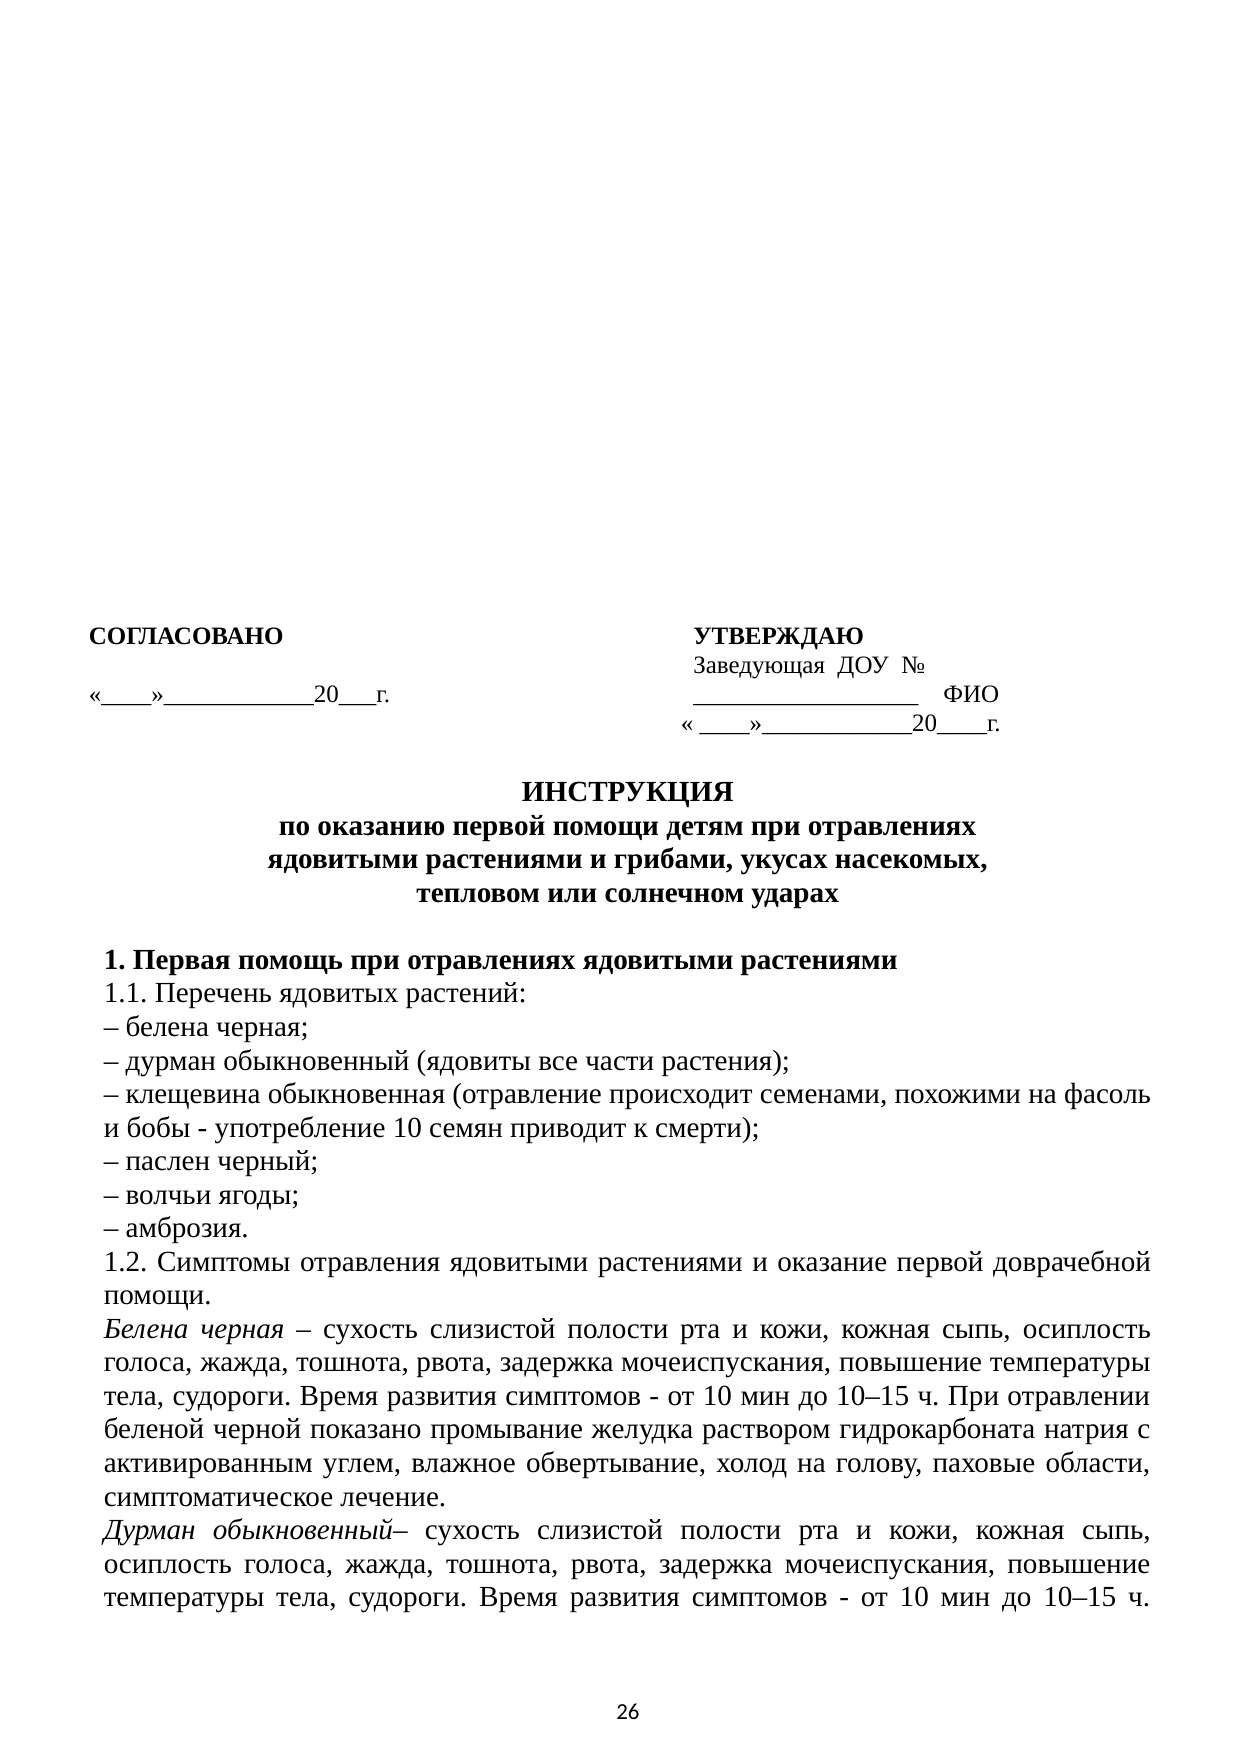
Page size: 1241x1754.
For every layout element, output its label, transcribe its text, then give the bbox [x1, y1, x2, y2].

text – паслен черный; [103, 1143, 1152, 1177]
text тепловом или солнечном ударах [103, 875, 1152, 908]
text ИНСТРУКЦИЯ [103, 774, 1152, 808]
text по оказанию первой помощи детям при отравлениях [103, 808, 1152, 841]
text 1.1. Перечень ядовитых растений: [103, 976, 1152, 1009]
text Белена черная – сухость слизистой полости рта и кожи, кожная сыпь, осиплость голоса, жажда, тошнота, рвота, задержка мочеиспускания, повышение температуры тела, судороги. Время развития симптомов - от 10 мин до 10–15 ч. При отравлении беленой черной показано промывание желудка раствором гидрокарбоната натрия с активированным углем, влажное обвертывание, холод на голову, паховые области, симптоматическое лечение. [103, 1311, 1152, 1512]
text – белена черная; [103, 1009, 1152, 1043]
text – волчьи ягоды; [103, 1177, 1152, 1210]
text – амброзия. [103, 1210, 1152, 1244]
text 1. Первая помощь при отравлениях ядовитыми растениями [103, 942, 1152, 976]
table_header СОГЛАСОВАНО «____»____________20___г. [85, 621, 587, 774]
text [103, 1512, 1152, 1613]
text ядовитыми растениями и грибами, укусах насекомых, [103, 841, 1152, 875]
table_header УТВЕРЖДАЮ Заведующая ДОУ № __________________ ФИО « ____»____________20____г. [587, 621, 1093, 774]
text – дурман обыкновенный (ядовиты все части растения); [103, 1043, 1152, 1076]
text 1.2. Симптомы отравления ядовитыми растениями и оказание первой доврачебной помощи. [103, 1244, 1152, 1311]
text – клещевина обыкновенная (отравление происходит семенами, похожими на фасоль и бобы - употребление 10 семян приводит к смерти); [103, 1076, 1152, 1143]
